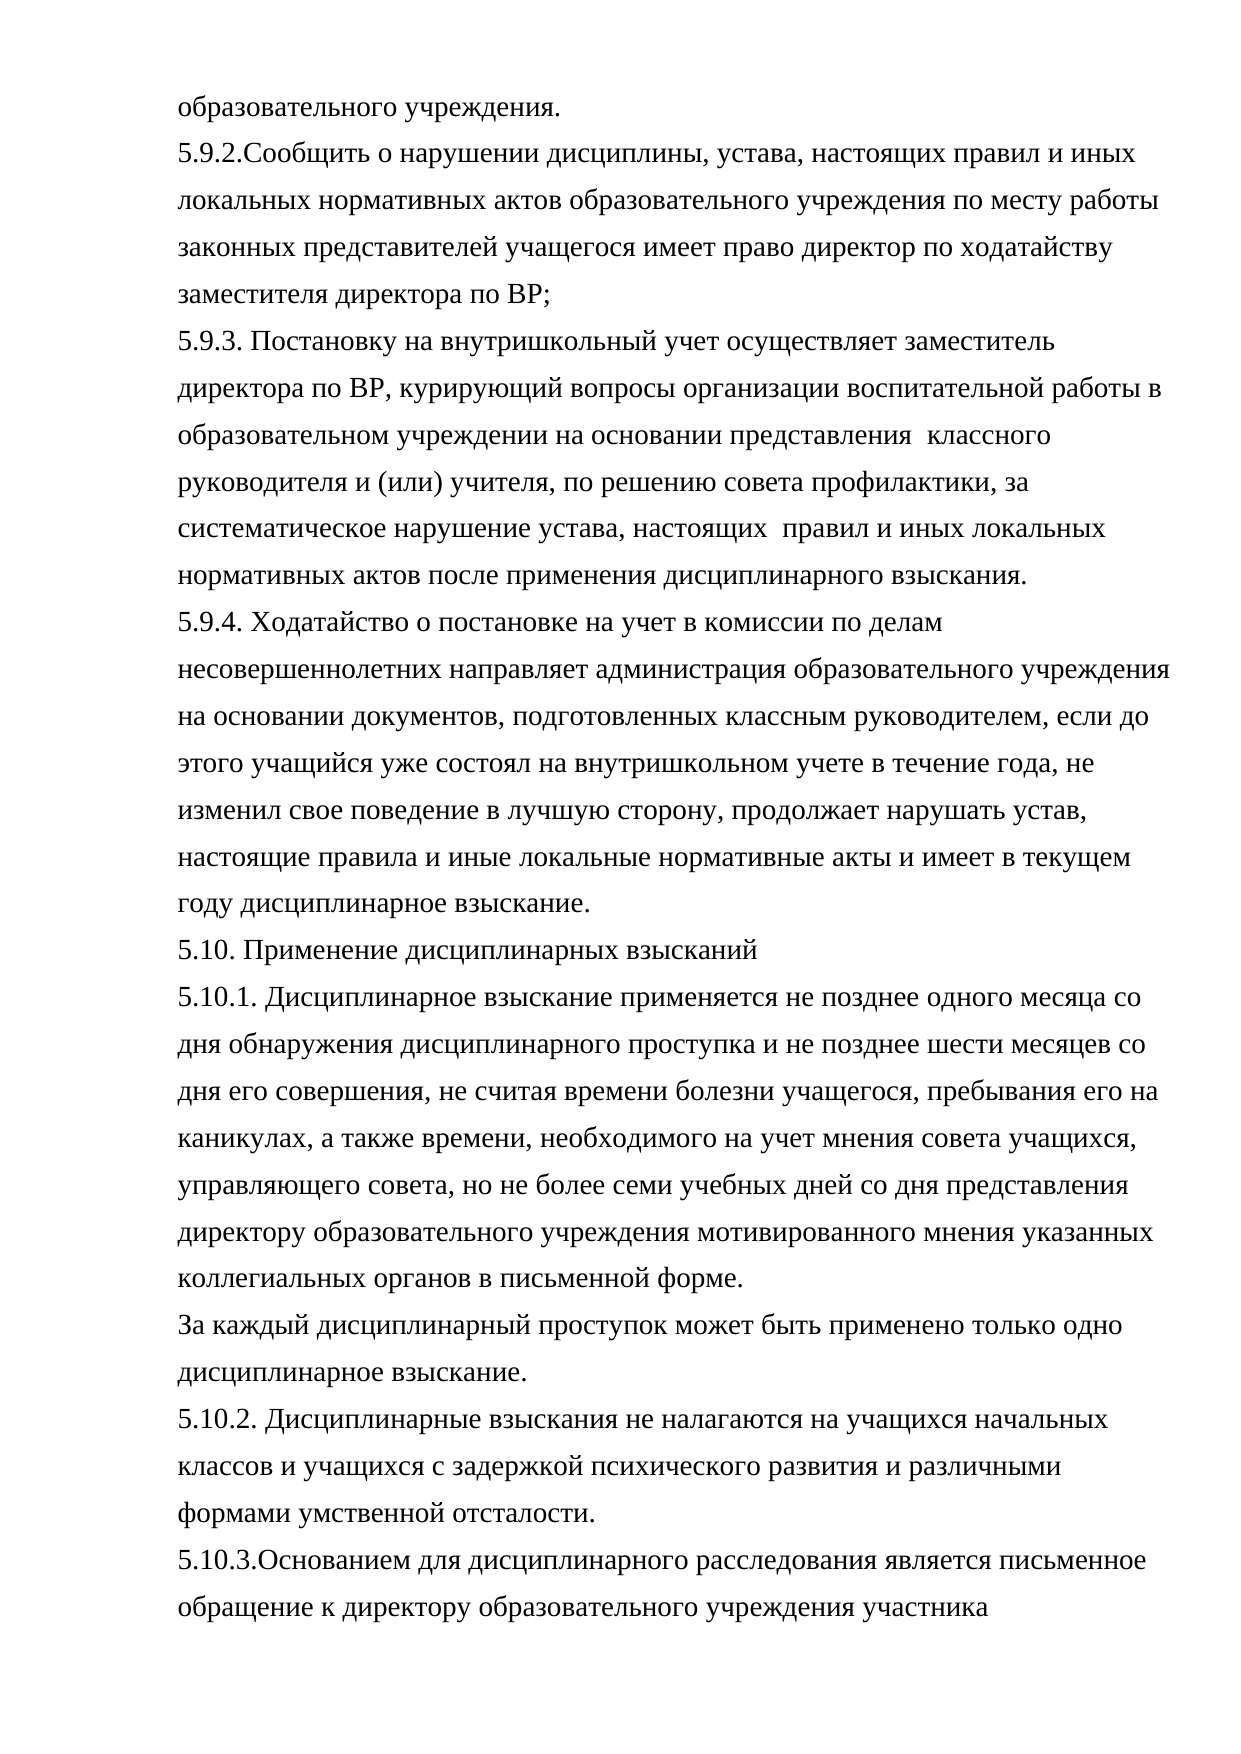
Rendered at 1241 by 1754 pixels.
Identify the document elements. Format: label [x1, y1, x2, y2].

text [177, 89, 1181, 1622]
